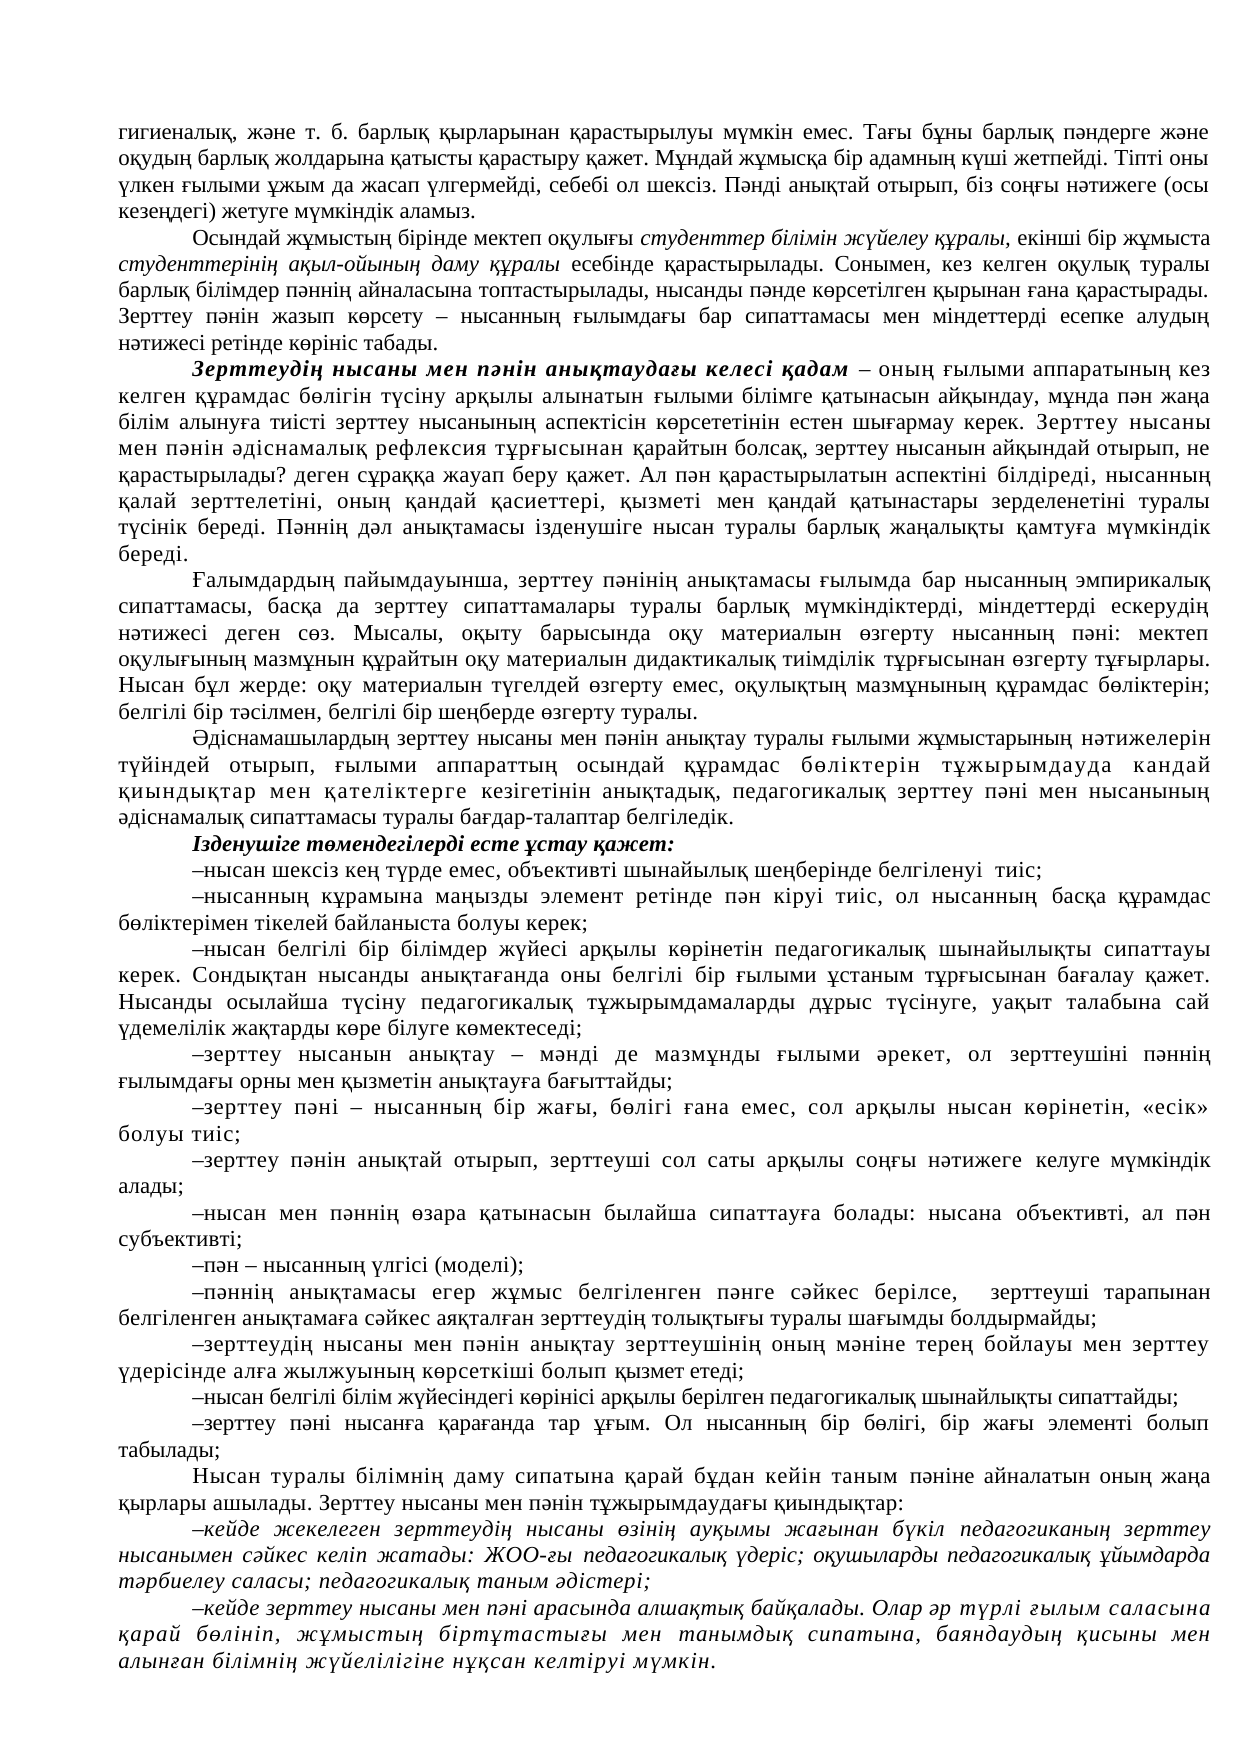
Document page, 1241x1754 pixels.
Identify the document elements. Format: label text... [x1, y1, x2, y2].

text Ізденушіге төмендегілерді есте ұстау қажет: [118, 830, 1211, 856]
text –нысан белгілі білім жүйесіндегі көрінісі арқылы берілген педагогикалық шынайлықты сипаттайды; [118, 1383, 1211, 1409]
text –пәннің анықтамасы егер жұмыс белгіленген пәнге сәйкес берілсе, зерттеуші тарапынан белгіленген анықтамаға сәйкес аяқталған зерттеудің толықтығы туралы шағымды болдырмайды; [118, 1278, 1211, 1330]
text –кейде зерттеу нысаны мен пәні арасында алшақтық байқалады. Олар әр түрлі ғылым саласына қарай бөлініп, жұмыстың біртұтастығы мен танымдық сипатына, баяндаудың қисыны мен алынған білімнің жүйелілігіне нұқсан келтіруі мүмкін. [118, 1594, 1211, 1673]
text –пән – нысанның үлгісі (моделі); [118, 1251, 1211, 1278]
text Осындай жұмыстың бірінде мектеп оқулығы студенттер білімін жүйелеу құралы, екінші бір жұмыста студенттерінің ақыл-ойының даму құралы есебінде қарастырылады. Сонымен, кез келген оқулық туралы барлық білімдер пәннің айналасына топтастырылады, нысанды пәнде көрсетілген қырынан ғана қарастырады. Зерттеу пәнін жазып көрсету – нысанның ғылымдағы бар сипаттамасы мен міндеттерді есепке алудың нәтижесі ретінде көрініс табады. [118, 223, 1211, 355]
text Нысан туралы білімнің даму сипатына қарай бұдан кейін таным пәніне айналатын оның жаңа қырлары ашылады. Зерттеу нысаны мен пәнін тұжырымдаудағы қиындықтар: [118, 1462, 1211, 1515]
text –зерттеудің нысаны мен пәнін анықтау зерттеушінің оның мәніне терең бойлауы мен зерттеу үдерісінде алға жылжуының көрсеткіші болып қызмет етеді; [118, 1330, 1211, 1383]
text Зерттеудің нысаны мен пәнін анықтаудағы келесі қадам – оның ғылыми аппаратының кез келген құрамдас бөлігін түсіну арқылы алынатын ғылыми білімге қатынасын айқындау, мұнда пән жаңа білім алынуға тиісті зерттеу нысанының аспектісін көрсететінін естен шығармау керек. Зерттеу нысаны мен пәнін әдіснамалық рефлексия тұрғысынан қарайтын болсақ, зерттеу нысанын айқындай отырып, не қарастырылады? деген сұраққа жауап беру қажет. Ал пән қарастырылатын аспектіні білдіреді, нысанның қалай зерттелетіні, оның қандай қасиеттері, қызметі мен қандай қатынастары зерделенетіні туралы түсінік береді. Пәннің дәл анықтамасы ізденушіге нысан туралы барлық жаңалықты қамтуға мүмкіндік береді. [118, 355, 1211, 566]
text –нысан шексіз кең түрде емес, объективті шынайылық шеңберінде белгіленуі тиіс; [118, 856, 1211, 882]
text –зерттеу пәнін анықтай отырып, зерттеуші сол саты арқылы соңғы нәтижеге келуге мүмкіндік алады; [118, 1146, 1211, 1199]
text Ғалымдардың пайымдауынша, зерттеу пәнінің анықтамасы ғылымда бар нысанның эмпирикалық сипаттамасы, басқа да зерттеу сипаттамалары туралы барлық мүмкіндіктерді, міндеттерді ескерудің нәтижесі деген сөз. Мысалы, оқыту барысында оқу материалын өзгерту нысанның пәні: мектеп оқулығының мазмұнын құрайтын оқу материалын дидактикалық тиімділік тұрғысынан өзгерту тұғырлары. Нысан бұл жерде: оқу материалын түгелдей өзгерту емес, оқулықтың мазмұнының құрамдас бөліктерін; белгілі бір тәсілмен, белгілі бір шеңберде өзгерту туралы. [118, 566, 1211, 724]
text –нысан мен пәннің өзара қатынасын былайша сипаттауға болады: нысана объективті, ал пән субъективті; [118, 1199, 1211, 1251]
text –кейде жекелеген зерттеудің нысаны өзінің ауқымы жағынан бүкіл педагогиканың зерттеу нысанымен сәйкес келіп жатады: ЖОО-ғы педагогикалық үдеріс; оқушыларды педагогикалық ұйымдарда тәрбиелеу саласы; педагогикалық таным әдістері; [118, 1515, 1211, 1594]
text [118, 118, 1211, 223]
text Әдіснамашылардың зерттеу нысаны мен пәнін анықтау туралы ғылыми жұмыстарының нәтижелерін түйіндей отырып, ғылыми аппараттың осындай құрамдас бөліктерін тұжырымдауда кандай қиындықтар мен қателіктерге кезігетінін анықтадық, педагогикалық зерттеу пәні мен нысанының әдіснамалық сипаттамасы туралы бағдар-талаптар белгіледік. [118, 724, 1211, 830]
text –нысанның кұрамына маңызды элемент ретінде пән кіруі тиіс, ол нысанның басқа құрамдас бөліктерімен тікелей байланыста болуы керек; [118, 882, 1211, 935]
text –нысан белгілі бір білімдер жүйесі арқылы көрінетін педагогикалық шынайылықты сипаттауы керек. Сондықтан нысанды анықтағанда оны белгілі бір ғылыми ұстаным тұрғысынан бағалау қажет. Нысанды осылайша түсіну педагогикалық тұжырымдамаларды дұрыс түсінуге, уақыт талабына сай үдемелілік жақтарды көре білуге көмектеседі; [118, 935, 1211, 1041]
text –зерттеу пәні нысанға қарағанда тар ұғым. Ол нысанның бір бөлігі, бір жағы элементі болып табылады; [118, 1409, 1211, 1462]
text –зерттеу пәні – нысанның бір жағы, бөлігі ғана емес, сол арқылы нысан көрінетін, «есік» болуы тиіс; [118, 1093, 1211, 1146]
text –зерттеу нысанын анықтау – мәнді де мазмұнды ғылыми әрекет, ол зерттеушіні пәннің ғылымдағы орны мен қызметін анықтауға бағыттайды; [118, 1041, 1211, 1093]
